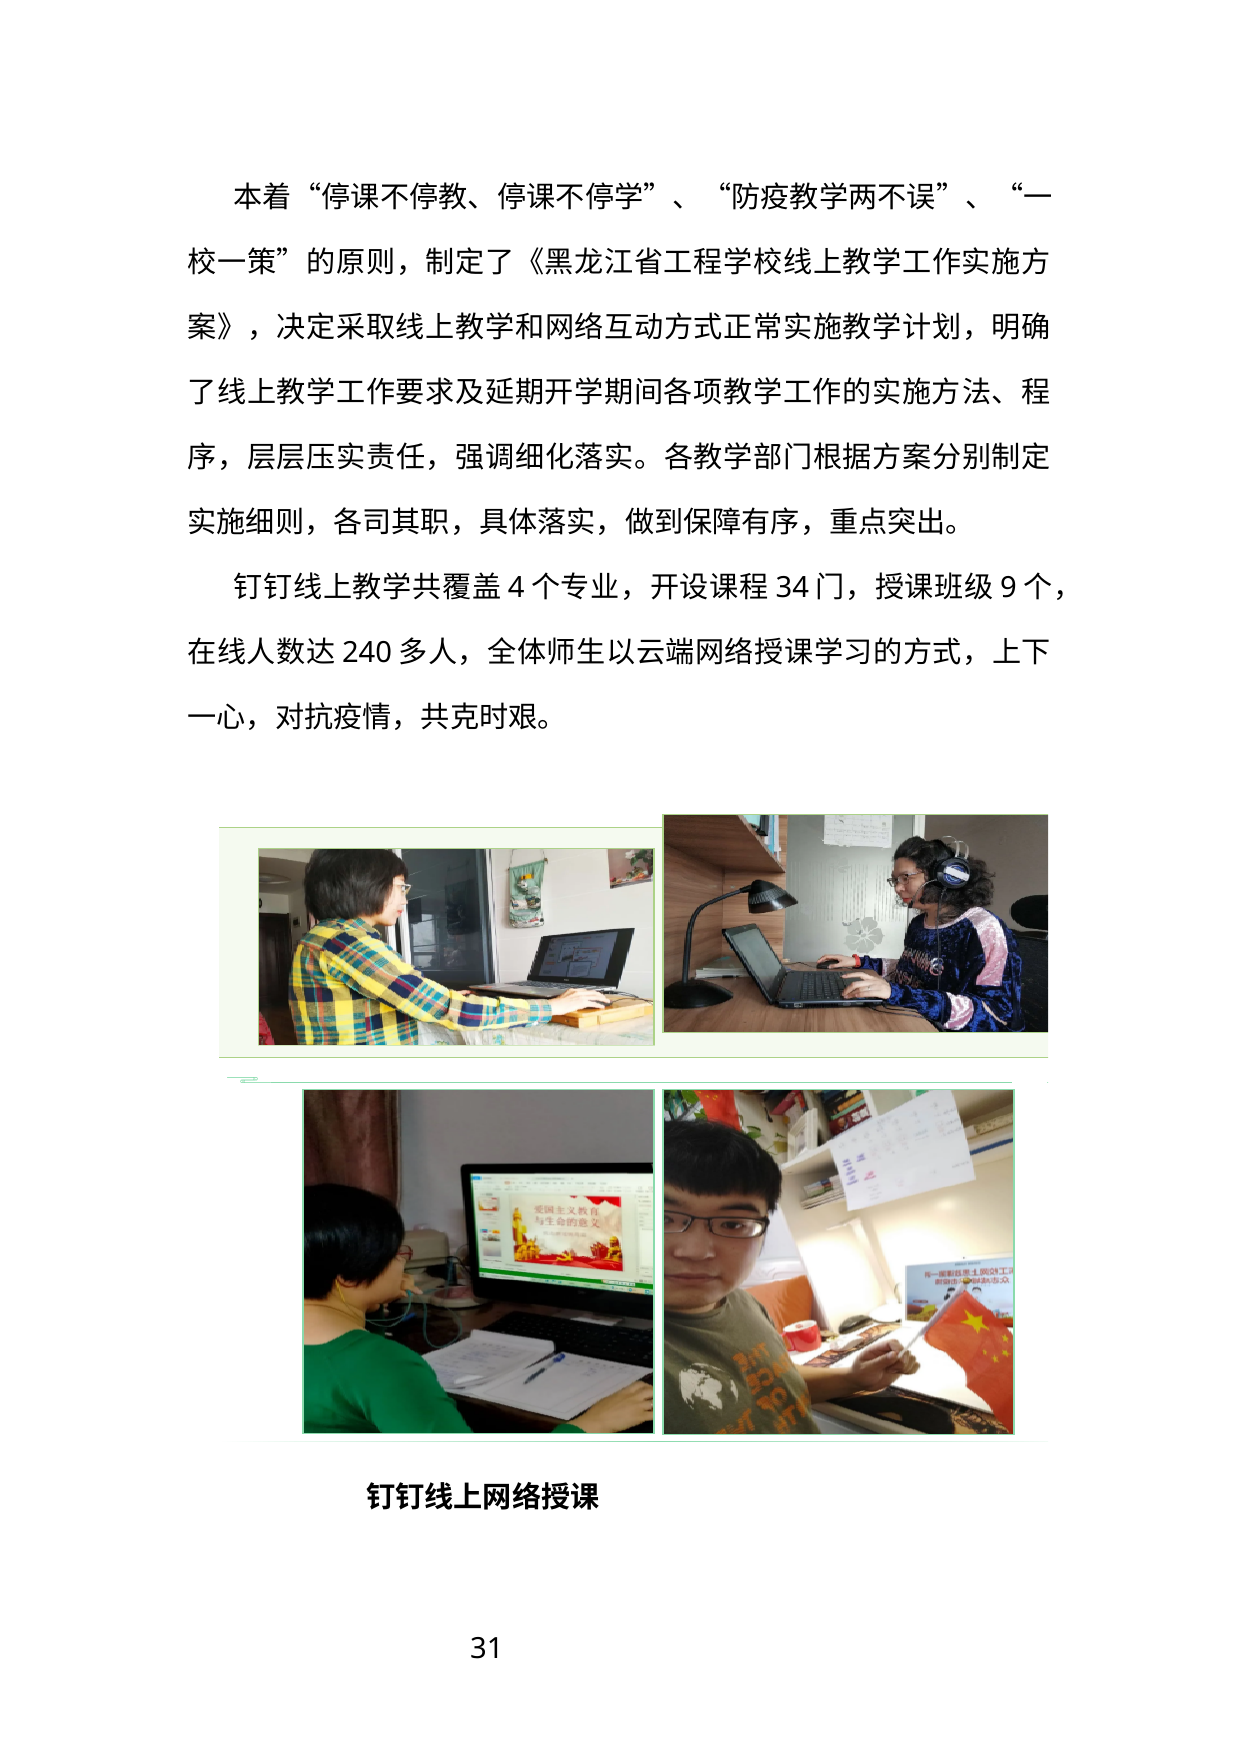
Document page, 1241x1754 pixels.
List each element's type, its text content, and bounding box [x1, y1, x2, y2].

picture [187, 812, 1049, 1444]
text 本着“停课不停教、停课不停学”、“防疫教学两不误”、“一校一策”的原则，制定了《黑龙江省工程学校线上教学工作实施方案》，决定采取线上教学和网络互动方式正常实施教学计划，明确了线上教学工作要求及延期开学期间各项教学工作的实施方法、程序，层层压实责任，强调细化落实。各教学部门根据方案分别制定实施细则，各司其职，具体落实，做到保障有序，重点突出。 [187, 162, 1053, 552]
text 钉钉线上教学共覆盖4个专业，开设课程34门，授课班级9个，在线人数达240多人，全体师生以云端网络授课学习的方式，上下一心，对抗疫情，共克时艰。 [187, 552, 1053, 747]
text 钉钉线上网络授课 [187, 1462, 1053, 1527]
